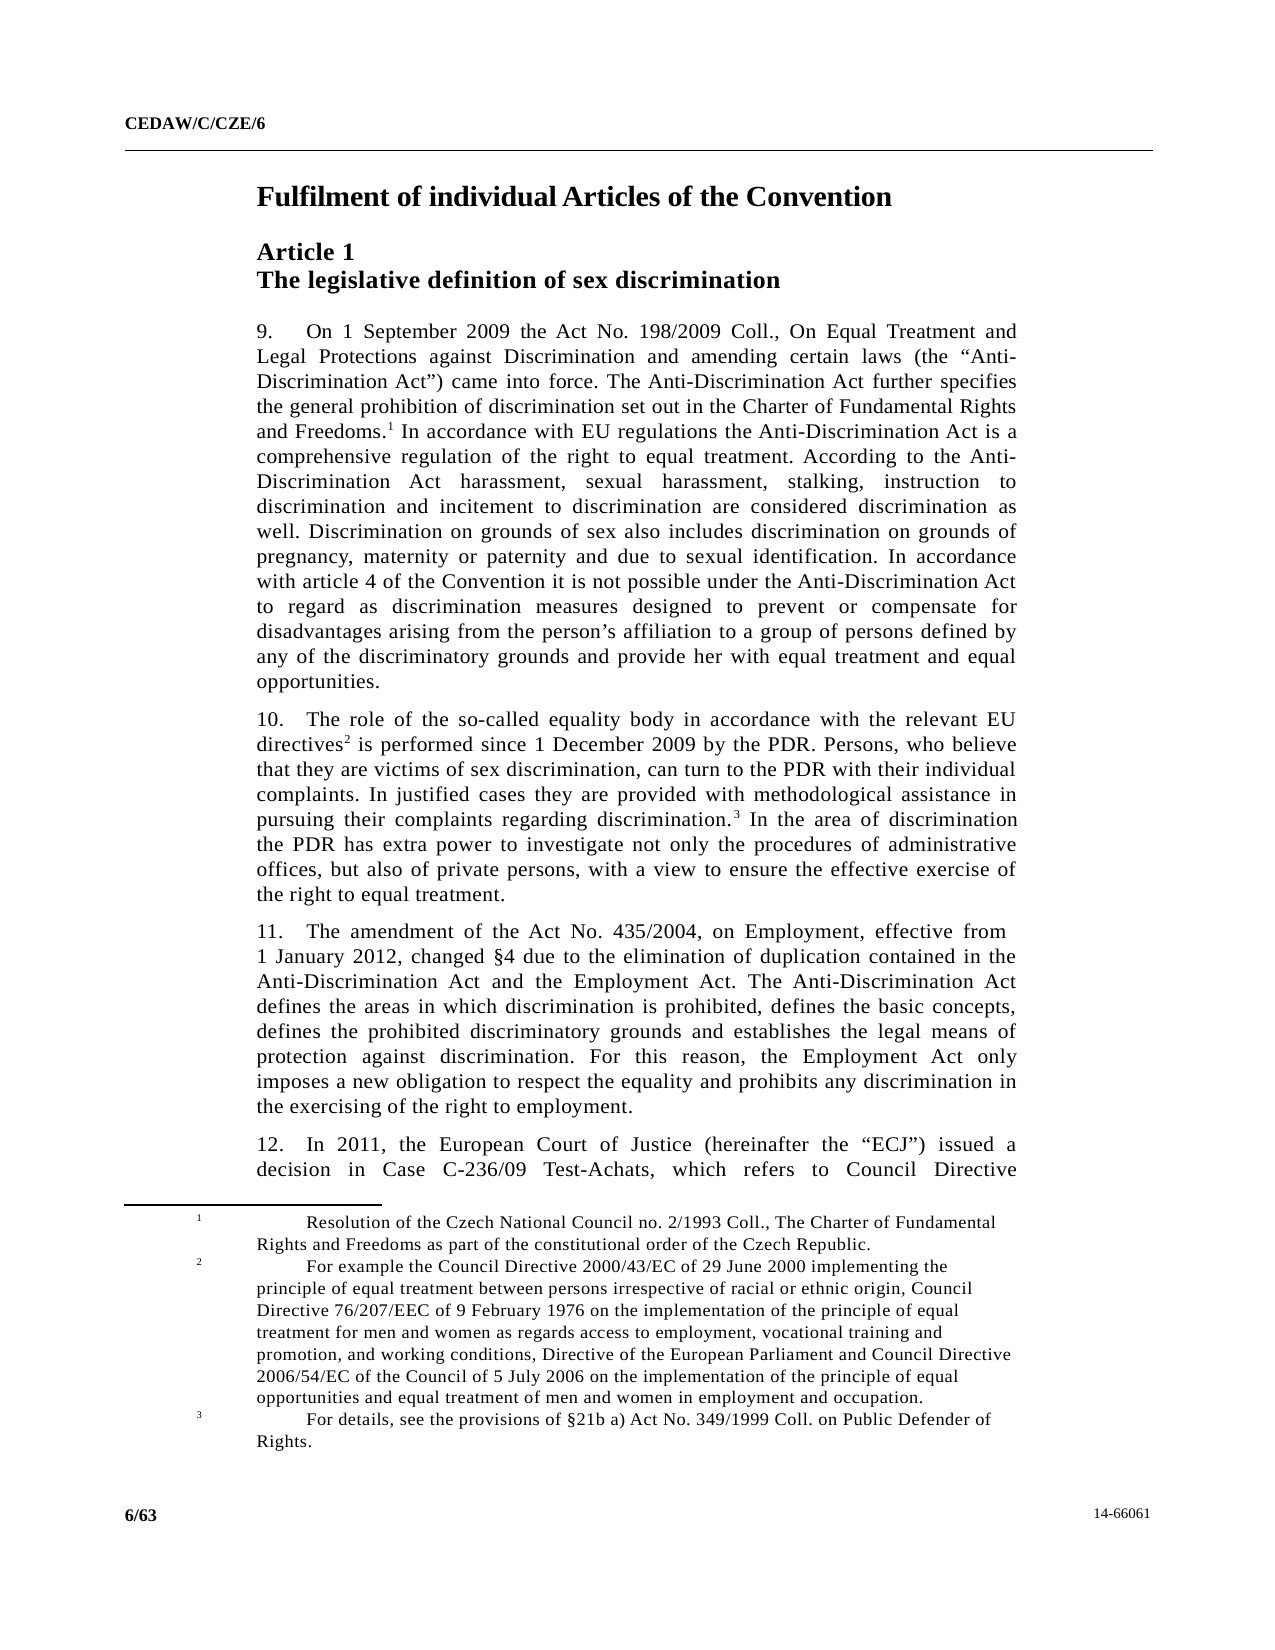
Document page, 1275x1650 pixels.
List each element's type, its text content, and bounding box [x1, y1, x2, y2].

text The legislative definition of sex discrimination [124, 266, 1019, 294]
text Fulfilment of individual Articles of the Convention [124, 181, 1019, 213]
text 9. On 1 September 2009 the Act No. 198/2009 Coll., On Equal Treatment and Legal Protections against Discrimination and amending certain laws (the “Anti-Discrimination Act”) came into force. The Anti-Discrimination Act further specifies the general prohibition of discrimination set out in the Charter of Fundamental Rights and Freedoms. In accordance with EU regulations the Anti-Discrimination Act is a comprehensive regulation of the right to equal treatment. According to the Anti-Discrimination Act harassment, sexual harassment, stalking, instruction to discrimination and incitement to discrimination are considered discrimination as well. Discrimination on grounds of sex also includes discrimination on grounds of pregnancy, maternity or paternity and due to sexual identification. In accordance with article 4 of the Convention it is not possible under the Anti-Discrimination Act to regard as discrimination measures designed to prevent or compensate for disadvantages arising from the person’s affiliation to a group of persons defined by any of the discriminatory grounds and provide her with equal treatment and equal opportunities. [256, 319, 1018, 694]
text 11. The amendment of the Act No. 435/2004, on Employment, effective from 1 January 2012, changed §4 due to the elimination of duplication contained in the Anti-Discrimination Act and the Employment Act. The Anti-Discrimination Act defines the areas in which discrimination is prohibited, defines the basic concepts, defines the prohibited discriminatory grounds and establishes the legal means of protection against discrimination. For this reason, the Employment Act only imposes a new obligation to respect the equality and prohibits any discrimination in the exercising of the right to employment. [256, 919, 1018, 1119]
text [256, 1131, 1018, 1181]
text 10. The role of the so-called equality body in accordance with the relevant EU directives is performed since 1 December 2009 by the PDR. Persons, who believe that they are victims of sex discrimination, can turn to the PDR with their individual complaints. In justified cases they are provided with methodological assistance in pursuing their complaints regarding discrimination. In the area of discrimination the PDR has extra power to investigate not only the procedures of administrative offices, but also of private persons, with a view to ensure the effective exercise of the right to equal treatment. [256, 706, 1018, 906]
text Article 1 [124, 238, 1019, 266]
